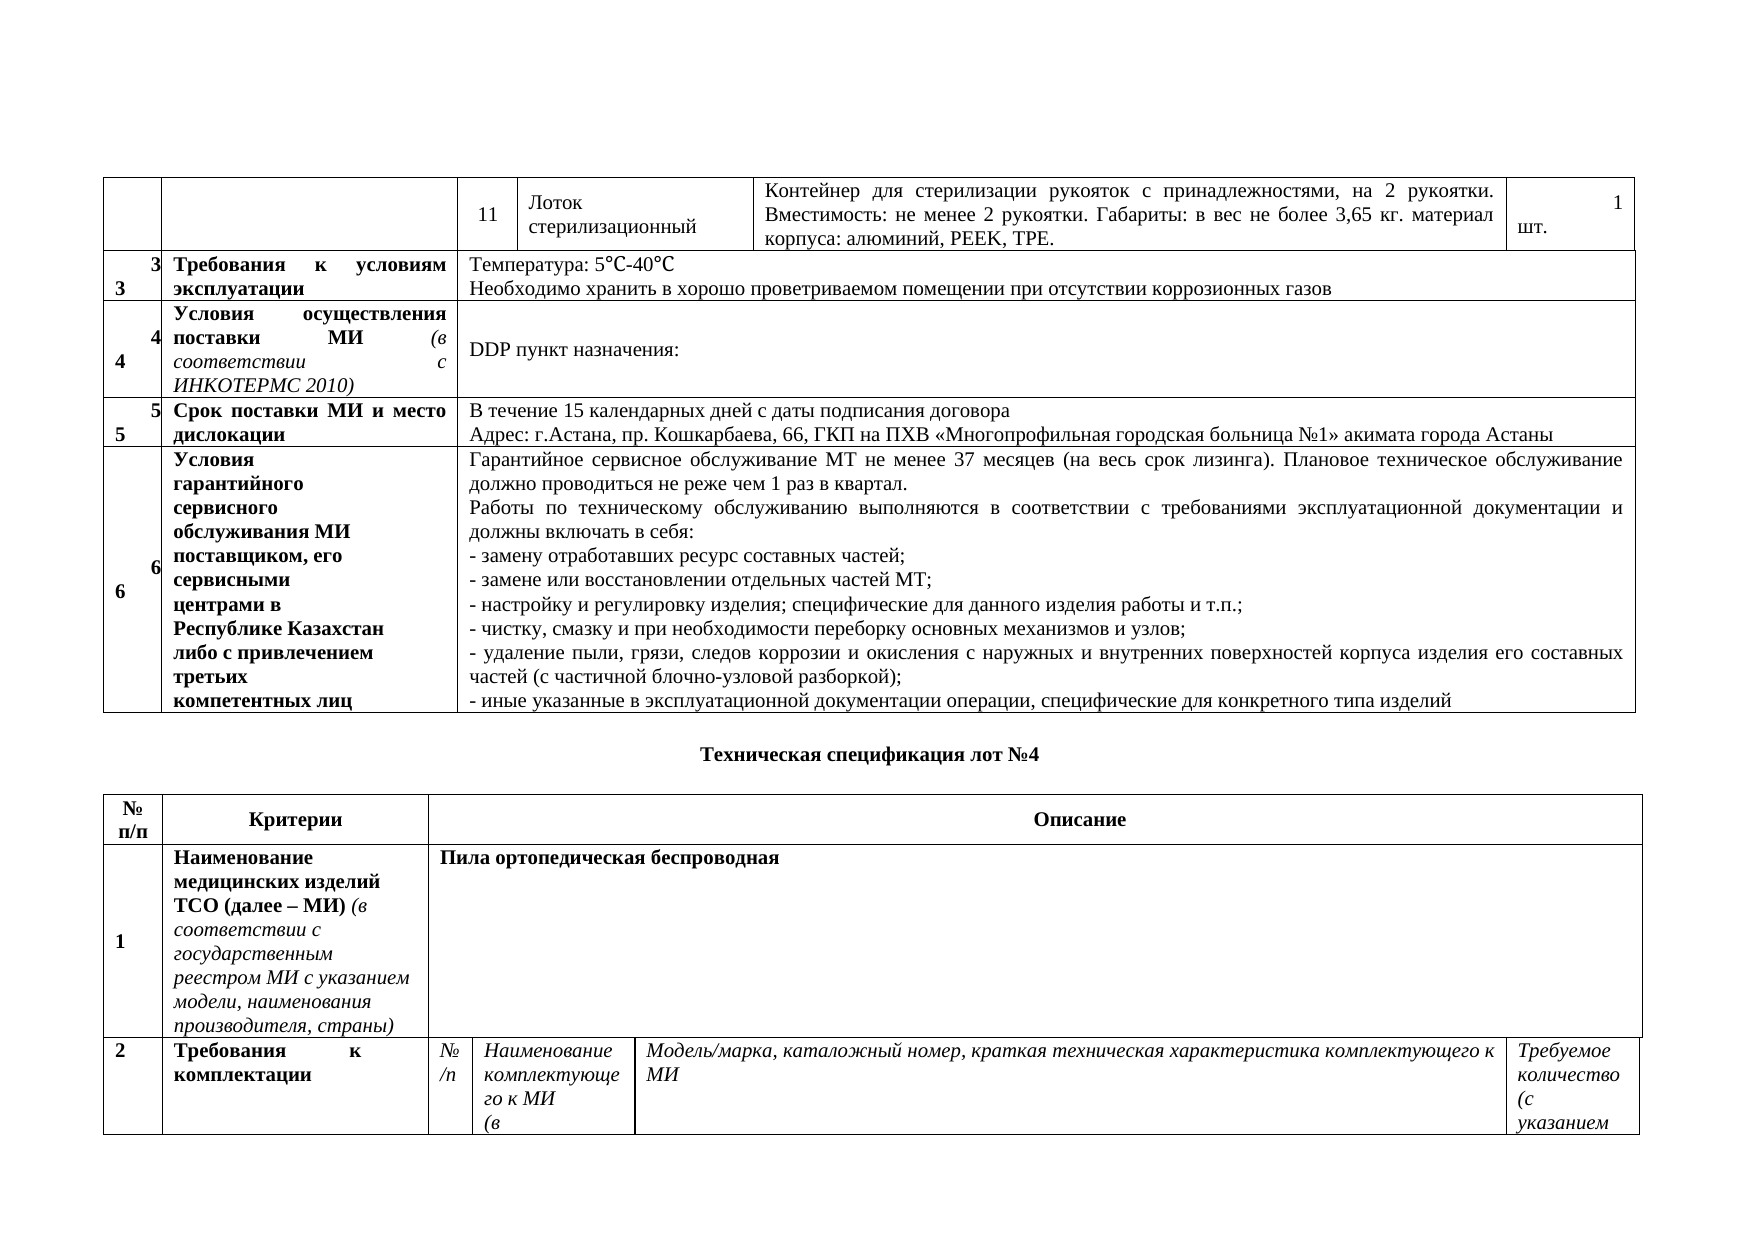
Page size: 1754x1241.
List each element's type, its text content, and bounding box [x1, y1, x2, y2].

text Техническая спецификация лот №4 [103, 742, 1636, 766]
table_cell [1507, 1038, 1639, 1134]
table_cell Наименование медицинских изделий ТСО (далее – МИ) (в соответствии с государственным реестром МИ с указанием модели, наименования производителя, страны) [163, 845, 428, 1037]
table_cell DDP пункт назначения: [458, 301, 1635, 397]
table_cell 33 [104, 251, 161, 299]
table_cell Контейнер для стерилизации рукояток с принадлежностями, на 2 рукоятки. Вместимость: не менее 2 рукоятки. Габариты: в вес не более 3,65 кг. материал корпуса: алюминий, PEEK, TPE. [754, 178, 1506, 250]
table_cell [473, 1038, 634, 1134]
table_cell 55 [104, 398, 161, 446]
table_cell 44 [104, 301, 161, 397]
table_header № п/п [104, 795, 162, 843]
table_cell Температура: 5℃-40℃ Необходимо хранить в хорошо проветриваемом помещении при отсутствии коррозионных газов [458, 251, 1635, 299]
table_cell Условия осуществления поставки МИ (в соответствии с ИНКОТЕРМС 2010) [162, 301, 457, 397]
table_cell Условия гарантийного сервисного обслуживания МИ поставщиком, его сервисными центрами в Республике Казахстан либо с привлечением третьих компетентных лиц [162, 447, 457, 712]
table_cell Требования к условиям эксплуатации [162, 251, 457, 299]
table_cell 66 [104, 447, 161, 712]
table_cell Пила ортопедическая беспроводная [429, 845, 1642, 1037]
table_cell Гарантийное сервисное обслуживание МТ не менее 37 месяцев (на весь срок лизинга). Плановое техническое обслуживание должно проводиться не реже чем 1 раз в квартал. Работы по техническому обслуживанию выполняются в соответствии с требованиями эксплуатационной документации и должны включать в себя: - замену отработавших ресурс составных частей; - замене или восстановлении отдельных частей МТ; - настройку и регулировку изделия; специфические для данного изделия работы и т.п.; - чистку, смазку и при необходимости переборку основных механизмов и узлов; - удаление пыли, грязи, следов коррозии и окисления с наружных и внутренних поверхностей корпуса изделия его составных частей (с частичной блочно-узловой разборкой); - иные указанные в эксплуатационной документации операции, специфические для конкретного типа изделий [458, 447, 1635, 712]
table_cell 1 шт. [1507, 178, 1634, 250]
table_cell В течение 15 календарных дней с даты подписания договора Адрес: г.Астана, пр. Кошкарбаева, 66, ГКП на ПХВ «Многопрофильная городская больница №1» акимата города Астаны [458, 398, 1635, 446]
table_cell Срок поставки МИ и место дислокации [162, 398, 457, 446]
table_header Критерии [163, 795, 428, 843]
table_cell № /п [429, 1038, 472, 1134]
table_cell 11 [458, 178, 517, 250]
table_header Описание [429, 795, 1642, 843]
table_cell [636, 1038, 1506, 1134]
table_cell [163, 1038, 428, 1134]
table_cell Лоток стерилизационный [518, 178, 753, 250]
table_cell 2 [104, 1038, 162, 1134]
table_cell 1 [104, 845, 162, 1037]
